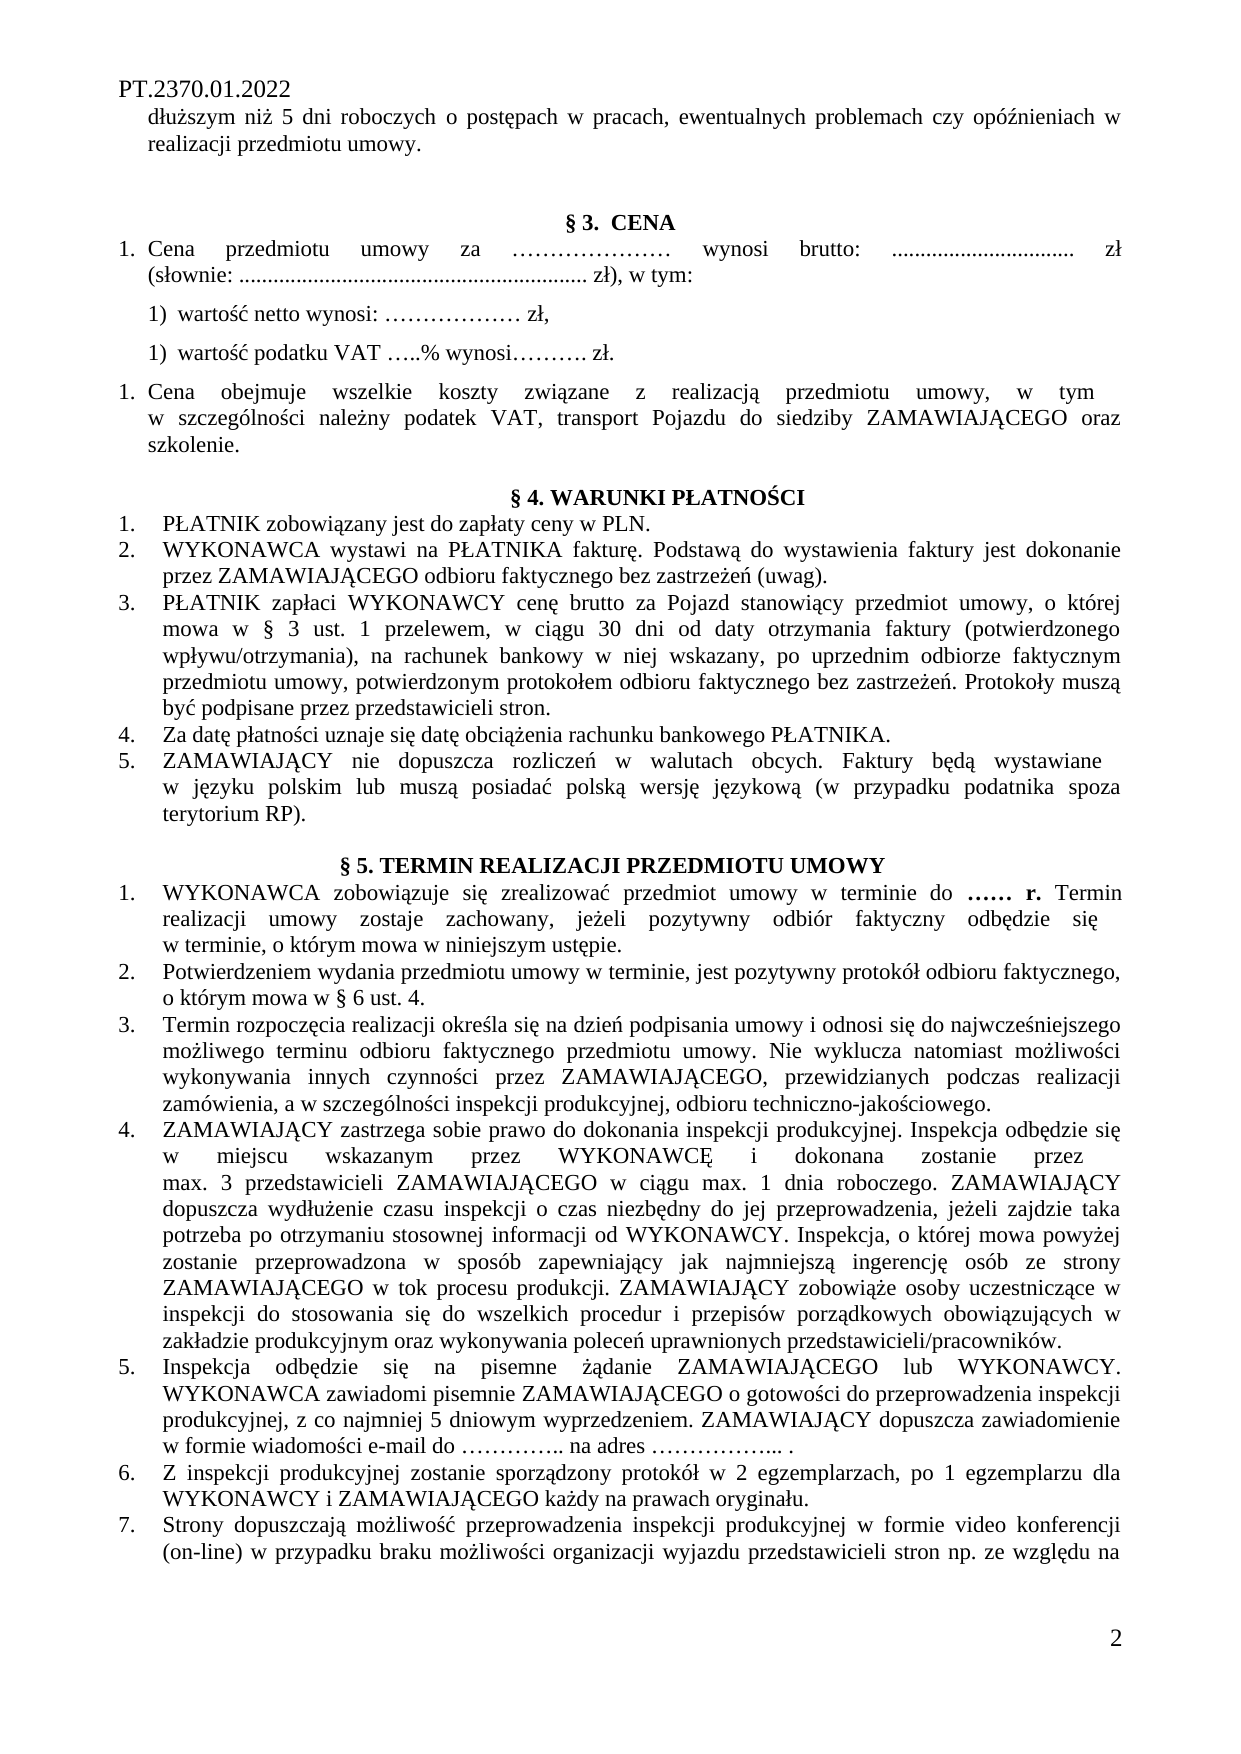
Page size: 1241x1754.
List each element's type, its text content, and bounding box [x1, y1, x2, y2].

list wartość podatku VAT …..% wynosi………. zł. [148, 339, 1122, 366]
list Termin rozpoczęcia realizacji określa się na dzień podpisania umowy i odnosi się do najwcześniejszego możliwego terminu odbioru faktycznego przedmiotu umowy. Nie wyklucza natomiast możliwości wykonywania innych czynności przez ZAMAWIAJĄCEGO, przewidzianych podczas realizacji zamówienia, a w szczególności inspekcji produkcyjnej, odbioru techniczno-jakościowego. [118, 1011, 1122, 1116]
list wartość netto wynosi: ……………… zł, [148, 300, 1122, 327]
list Potwierdzeniem wydania przedmiotu umowy w terminie, jest pozytywny protokół odbioru faktycznego, o którym mowa w § 6 ust. 4. [118, 958, 1122, 1011]
text § 4. WARUNKI PŁATNOŚCI [193, 483, 1122, 510]
list Z inspekcji produkcyjnej zostanie sporządzony protokół w 2 egzemplarzach, po 1 egzemplarzu dla WYKONAWCY i ZAMAWIAJĄCEGO każdy na prawach oryginału. [118, 1459, 1122, 1511]
text § 5. TERMIN REALIZACJI PRZEDMIOTU UMOWY [266, 852, 1122, 879]
list WYKONawCa zobowiązuje się zrealizować przedmiot umowy w terminie do …… r. Termin realizacji umowy zostaje zachowany, jeżeli pozytywny odbiór faktyczny odbędzie się w terminie, o którym mowa w niniejszym ustępie. [118, 879, 1122, 958]
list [118, 103, 1122, 156]
list Za datę płatności uznaje się datę obciążenia rachunku bankowego PŁATNIKA. [118, 721, 1122, 747]
list Cena obejmuje wszelkie koszty związane z realizacją przedmiotu umowy, w tym w szczególności należny podatek VAT, transport Pojazdu do siedziby ZAMAWIAJĄCEGO oraz szkolenie. [118, 378, 1122, 457]
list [118, 1511, 1122, 1564]
list Cena przedmiotu umowy za ………………… wynosi brutto: ................................ zł (słownie: ............................................................. zł), w tym: [118, 235, 1122, 288]
list ZAMAWIAJĄCY zastrzega sobie prawo do dokonania inspekcji produkcyjnej. Inspekcja odbędzie się w miejscu wskazanym przez WYKONAWCĘ i dokonana zostanie przez max. 3 przedstawicieli ZAMAWIAJĄCEGO w ciągu max. 1 dnia roboczego. ZAMAWIAJĄCY dopuszcza wydłużenie czasu inspekcji o czas niezbędny do jej przeprowadzenia, jeżeli zajdzie taka potrzeba po otrzymaniu stosownej informacji od WYKONAWCY. Inspekcja, o której mowa powyżej zostanie przeprowadzona w sposób zapewniający jak najmniejszą ingerencję osób ze strony ZAMAWIAJĄCEGO w tok procesu produkcji. ZAMAWIAJĄCY zobowiąże osoby uczestniczące w inspekcji do stosowania się do wszelkich procedur i przepisów porządkowych obowiązujących w zakładzie produkcyjnym oraz wykonywania poleceń uprawnionych przedstawicieli/pracowników. [118, 1116, 1122, 1353]
list PŁATNIK zapłaci WYKONAWCY cenę brutto za Pojazd stanowiący przedmiot umowy, o której mowa w § 3 ust. 1 przelewem, w ciągu 30 dni od daty otrzymania faktury (potwierdzonego wpływu/otrzymania), na rachunek bankowy w niej wskazany, po uprzednim odbiorze faktycznym przedmiotu umowy, potwierdzonym protokołem odbioru faktycznego bez zastrzeżeń. Protokoły muszą być podpisane przez przedstawicieli stron. [118, 589, 1122, 721]
list PŁATNIK zobowiązany jest do zapłaty ceny w PLN. [118, 510, 1122, 536]
text § 3. CENA [118, 209, 1122, 235]
list Inspekcja odbędzie się na pisemne żądanie ZAMAWIAJĄCEGO lub WYKONAWCY. WYKONAWCA zawiadomi pisemnie ZAMAWIAJĄCEGO o gotowości do przeprowadzenia inspekcji produkcyjnej, z co najmniej 5 dniowym wyprzedzeniem. ZAMAWIAJĄCY dopuszcza zawiadomienie w formie wiadomości e-mail do ………….. na adres ……………... . [118, 1353, 1122, 1459]
list ZAMAWIAJĄCY nie dopuszcza rozliczeń w walutach obcych. Faktury będą wystawiane w języku polskim lub muszą posiadać polską wersję językową (w przypadku podatnika spoza terytorium RP). [118, 747, 1122, 826]
list WYKONAWCA wystawi na PŁATNIKA fakturę. Podstawą do wystawienia faktury jest dokonanie przez ZAMAWIAJĄCEGO odbioru faktycznego bez zastrzeżeń (uwag). [118, 536, 1122, 589]
